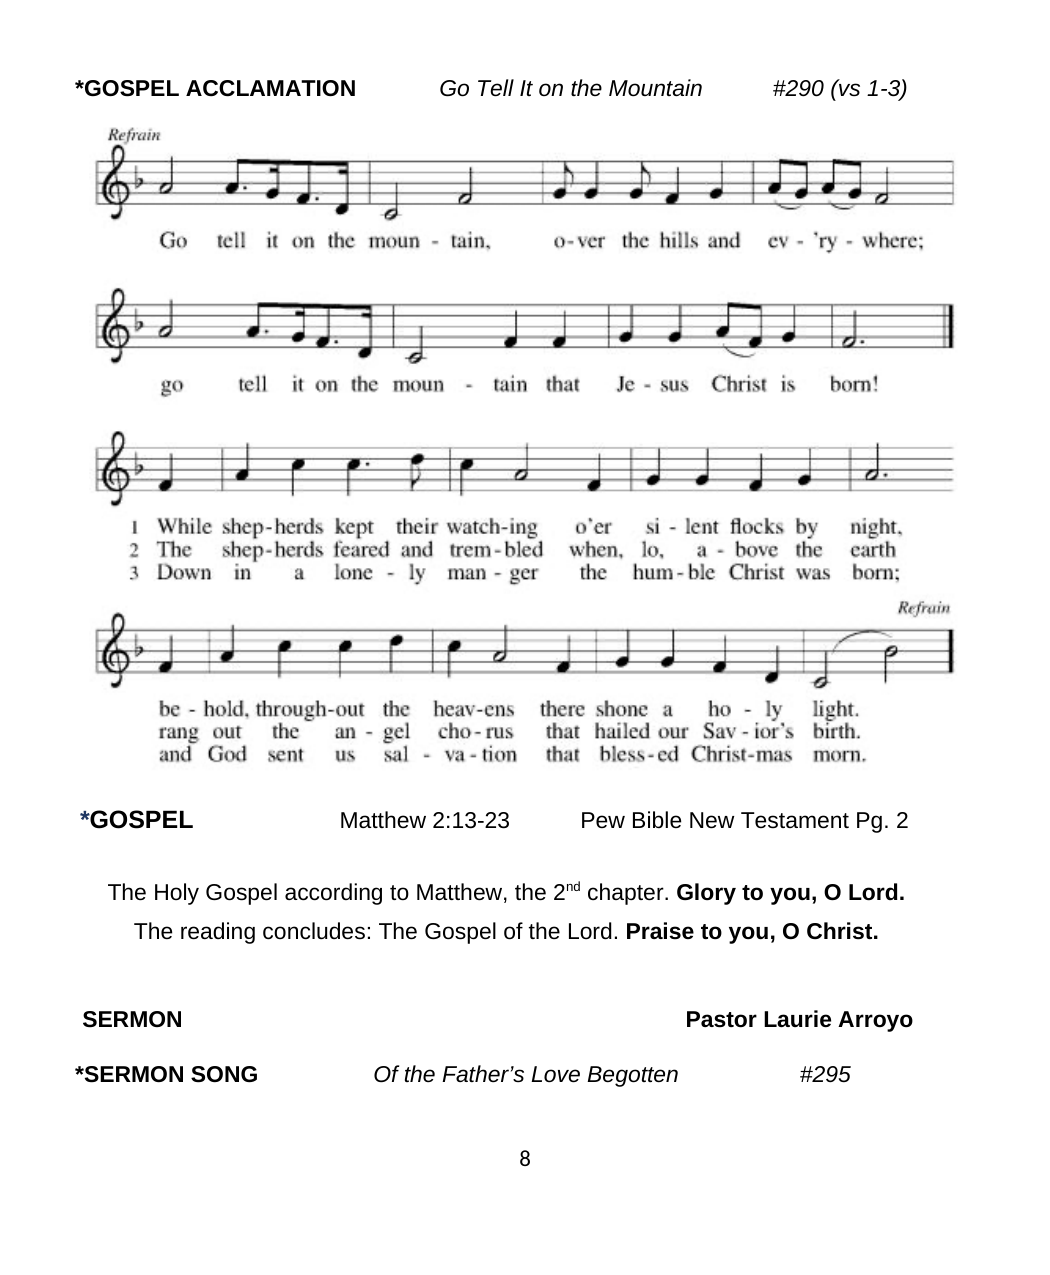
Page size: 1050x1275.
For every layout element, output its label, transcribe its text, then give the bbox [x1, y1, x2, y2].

text The reading concludes: The Gospel of the Lord. Praise to you, O Christ. [37, 918, 975, 944]
text SERMON Pastor Laurie Arroyo [37, 1006, 975, 1032]
text *SERMON SONG Of the Father’s Love Begotten #295 [75, 1061, 975, 1088]
text *GOSPEL ACCLAMATION Go Tell It on the Mountain #290 (vs 1-3) [75, 75, 975, 101]
picture [77, 120, 973, 786]
text *GOSPEL Matthew 2:13-23 Pew Bible New Testament Pg. 2 [75, 804, 975, 833]
text The Holy Gospel according to Matthew, the 2nd chapter. Glory to you, O Lord. [37, 879, 975, 905]
